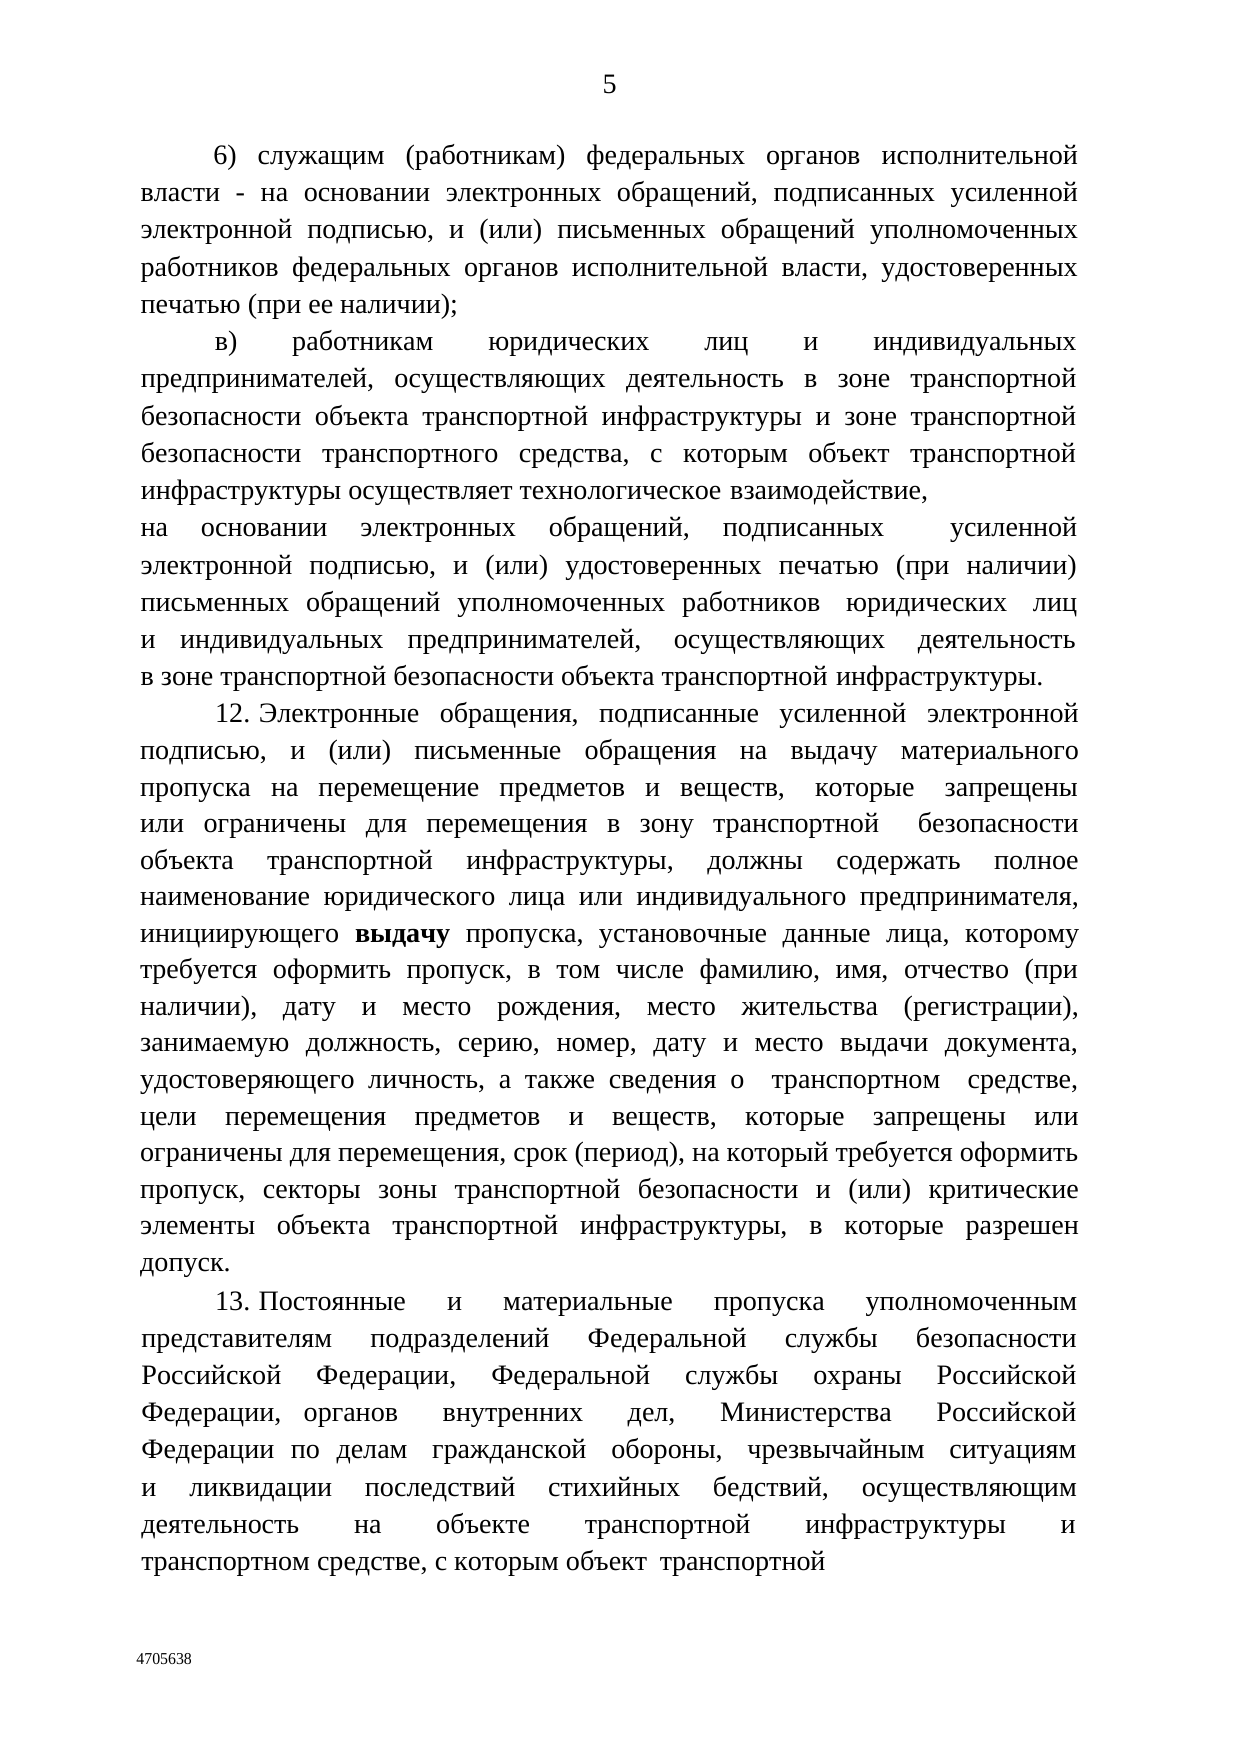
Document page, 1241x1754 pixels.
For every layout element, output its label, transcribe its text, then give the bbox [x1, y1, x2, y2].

list Постоянные и материальные пропуска уполномоченным представителям подразделений Федеральной службы безопасности Российской Федерации, Федеральной службы охраны Российской Федерации, органов внутренних дел, Министерства Российской Федерации по делам гражданской обороны, чрезвычайным ситуациям и ликвидации последствий стихийных бедствий, осуществляющим деятельность на объекте транспортной инфраструктуры и транспортном средстве, с которым объект транспортной [141, 1284, 1078, 1576]
text на основании электронных обращений, подписанных усиленной электронной подписью, и (или) удостоверенных печатью (при наличии) письменных обращений уполномоченных работников юридических лиц и индивидуальных предпринимателей, осуществляющих деятельность в зоне транспортной безопасности объекта транспортной инфраструктуры. [140, 511, 1078, 692]
text 6) служащим (работникам) федеральных органов исполнительной власти - на основании электронных обращений, подписанных усиленной электронной подписью, и (или) письменных обращений уполномоченных работников федеральных органов исполнительной власти, удостоверенных печатью (при ее наличии); [140, 138, 1079, 319]
list Электронные обращения, подписанные усиленной электронной подписью, и (или) письменные обращения на выдачу материального пропуска на перемещение предметов и веществ, которые запрещены или ограничены для перемещения в зону транспортной безопасности объекта транспортной инфраструктуры, должны содержать полное наименование юридического лица или индивидуального предпринимателя, инициирующего выдачу пропуска, установочные данные лица, которому требуется оформить пропуск, в том числе фамилию, имя, отчество (при наличии), дату и место рождения, место жительства (регистрации), занимаемую должность, серию, номер, дату и место выдачи документа, удостоверяющего личность, а также сведения о транспортном средстве, цели перемещения предметов и веществ, которые запрещены или ограничены для перемещения, срок (период), на который требуется оформить пропуск, секторы зоны транспортной безопасности и (или) критические элементы объекта транспортной инфраструктуры, в которые разрешен допуск. [140, 696, 1080, 1277]
text в) работникам юридических лиц и индивидуальных предпринимателей, осуществляющих деятельность в зоне транспортной безопасности объекта транспортной инфраструктуры и зоне транспортной безопасности транспортного средства, с которым объект транспортной инфраструктуры осуществляет технологическое взаимодействие, [141, 324, 1077, 505]
